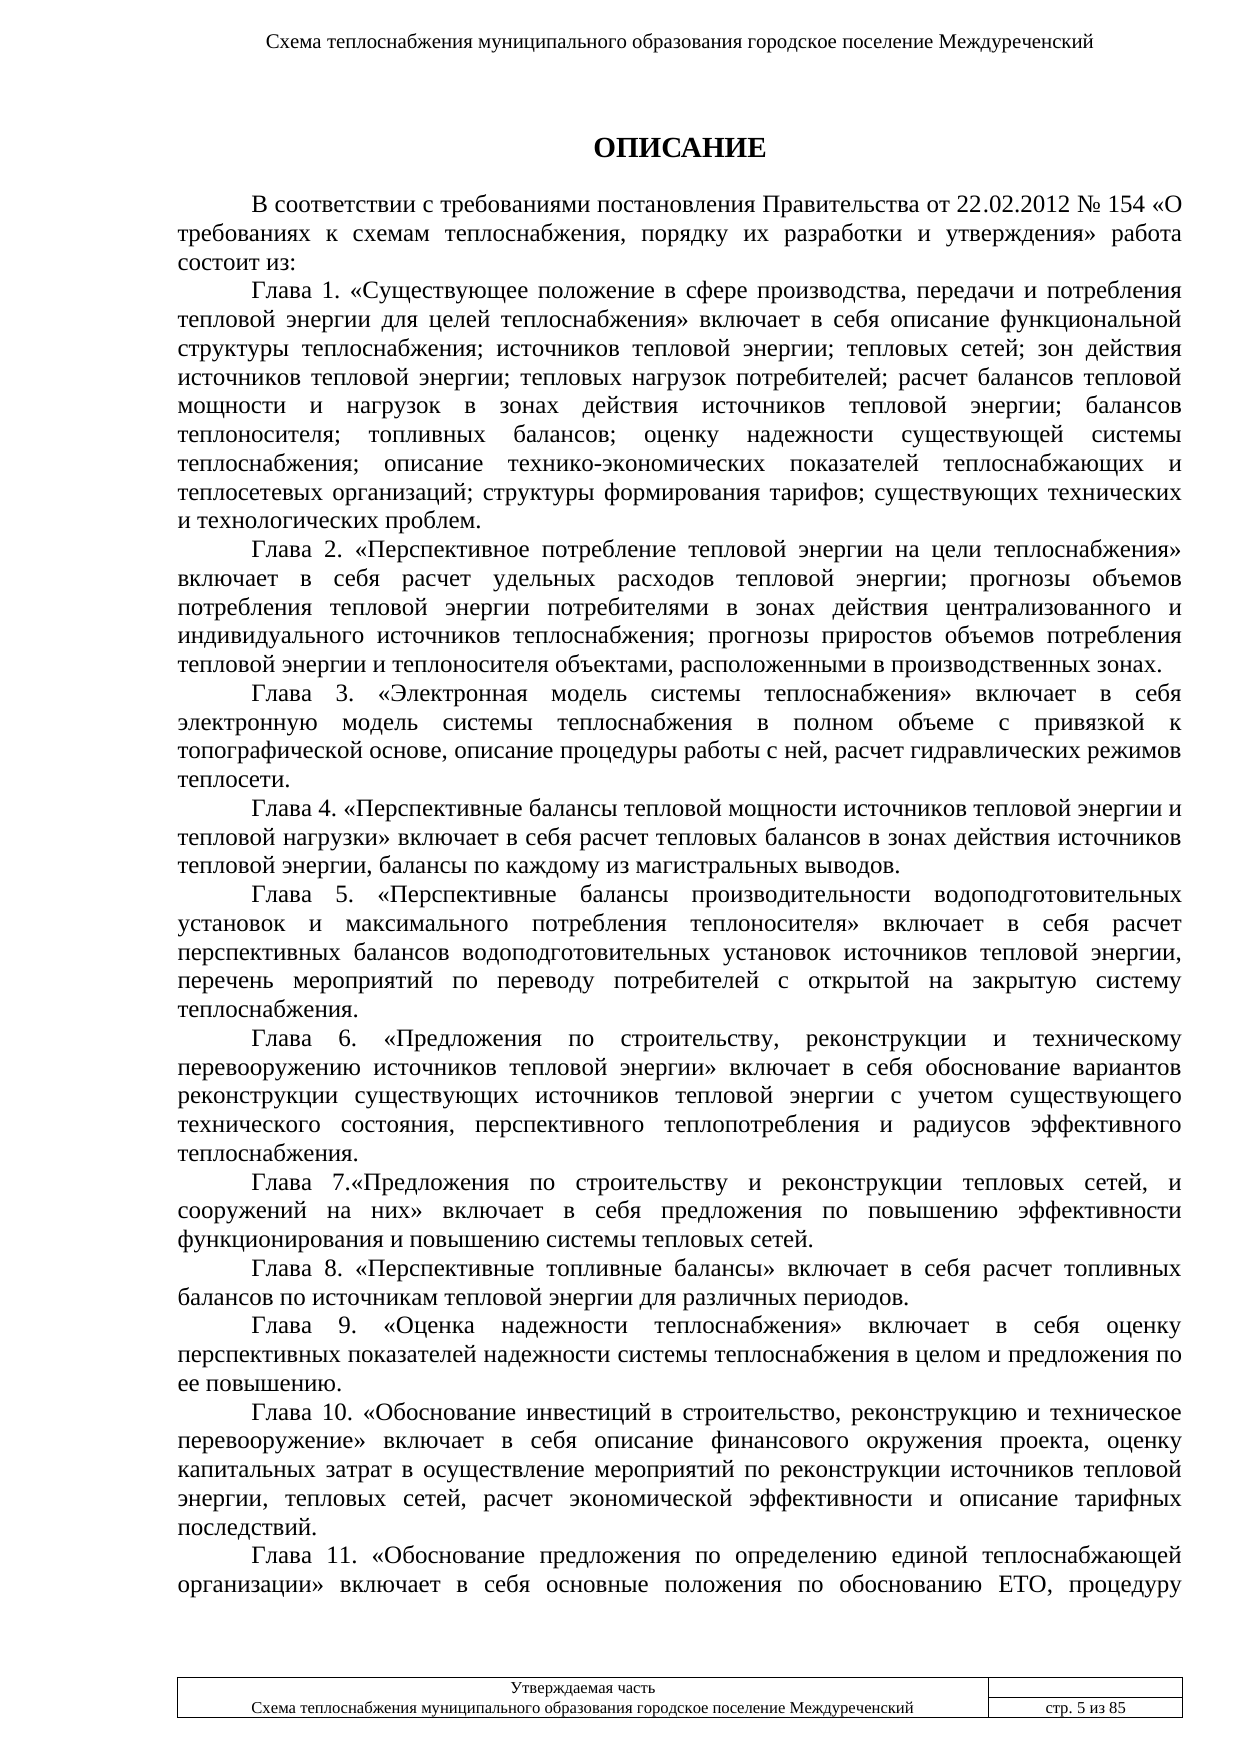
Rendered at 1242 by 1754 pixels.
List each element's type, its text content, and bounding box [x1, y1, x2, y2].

subtitle ОПИСАНИЕ [177, 131, 1183, 164]
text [177, 1540, 1183, 1598]
text Глава 5. «Перспективные балансы производительности водоподготовительных установок и максимального потребления теплоносителя» включает в себя расчет перспективных балансов водоподготовительных установок источников тепловой энергии, перечень мероприятий по переводу потребителей с открытой на закрытую систему теплоснабжения. [177, 879, 1183, 1023]
text Глава 4. «Перспективные балансы тепловой мощности источников тепловой энергии и тепловой нагрузки» включает в себя расчет тепловых балансов в зонах действия источников тепловой энергии, балансы по каждому из магистральных выводов. [177, 793, 1183, 879]
text Глава 8. «Перспективные топливные балансы» включает в себя расчет топливных балансов по источникам тепловой энергии для различных периодов. [177, 1253, 1183, 1310]
text Глава 6. «Предложения по строительству, реконструкции и техническому перевооружению источников тепловой энергии» включает в себя обоснование вариантов реконструкции существующих источников тепловой энергии с учетом существующего технического состояния, перспективного теплопотребления и радиусов эффективного теплоснабжения. [177, 1023, 1183, 1167]
text В соответствии с требованиями постановления Правительства от 22.02.2012 № 154 «О требованиях к схемам теплоснабжения, порядку их разработки и утверждения» работа состоит из: [177, 189, 1183, 275]
text Глава 10. «Обоснование инвестиций в строительство, реконструкцию и техническое перевооружение» включает в себя описание финансового окружения проекта, оценку капитальных затрат в осуществление мероприятий по реконструкции источников тепловой энергии, тепловых сетей, расчет экономической эффективности и описание тарифных последствий. [177, 1397, 1183, 1540]
text Глава 3. «Электронная модель системы теплоснабжения» включает в себя электронную модель системы теплоснабжения в полном объеме с привязкой к топографической основе, описание процедуры работы с ней, расчет гидравлических режимов теплосети. [177, 678, 1183, 793]
text Глава 1. «Существующее положение в сфере производства, передачи и потребления тепловой энергии для целей теплоснабжения» включает в себя описание функциональной структуры теплоснабжения; источников тепловой энергии; тепловых сетей; зон действия источников тепловой энергии; тепловых нагрузок потребителей; расчет балансов тепловой мощности и нагрузок в зонах действия источников тепловой энергии; балансов теплоносителя; топливных балансов; оценку надежности существующей системы теплоснабжения; описание технико-экономических показателей теплоснабжающих и теплосетевых организаций; структуры формирования тарифов; существующих технических и технологических проблем. [177, 275, 1183, 534]
text Глава 9. «Оценка надежности теплоснабжения» включает в себя оценку перспективных показателей надежности системы теплоснабжения в целом и предложения по ее повышению. [177, 1310, 1183, 1397]
text Глава 7.«Предложения по строительству и реконструкции тепловых сетей, и сооружений на них» включает в себя предложения по повышению эффективности функционирования и повышению системы тепловых сетей. [177, 1167, 1183, 1253]
text Глава 2. «Перспективное потребление тепловой энергии на цели теплоснабжения» включает в себя расчет удельных расходов тепловой энергии; прогнозы объемов потребления тепловой энергии потребителями в зонах действия централизованного и индивидуального источников теплоснабжения; прогнозы приростов объемов потребления тепловой энергии и теплоносителя объектами, расположенными в производственных зонах. [177, 534, 1183, 678]
